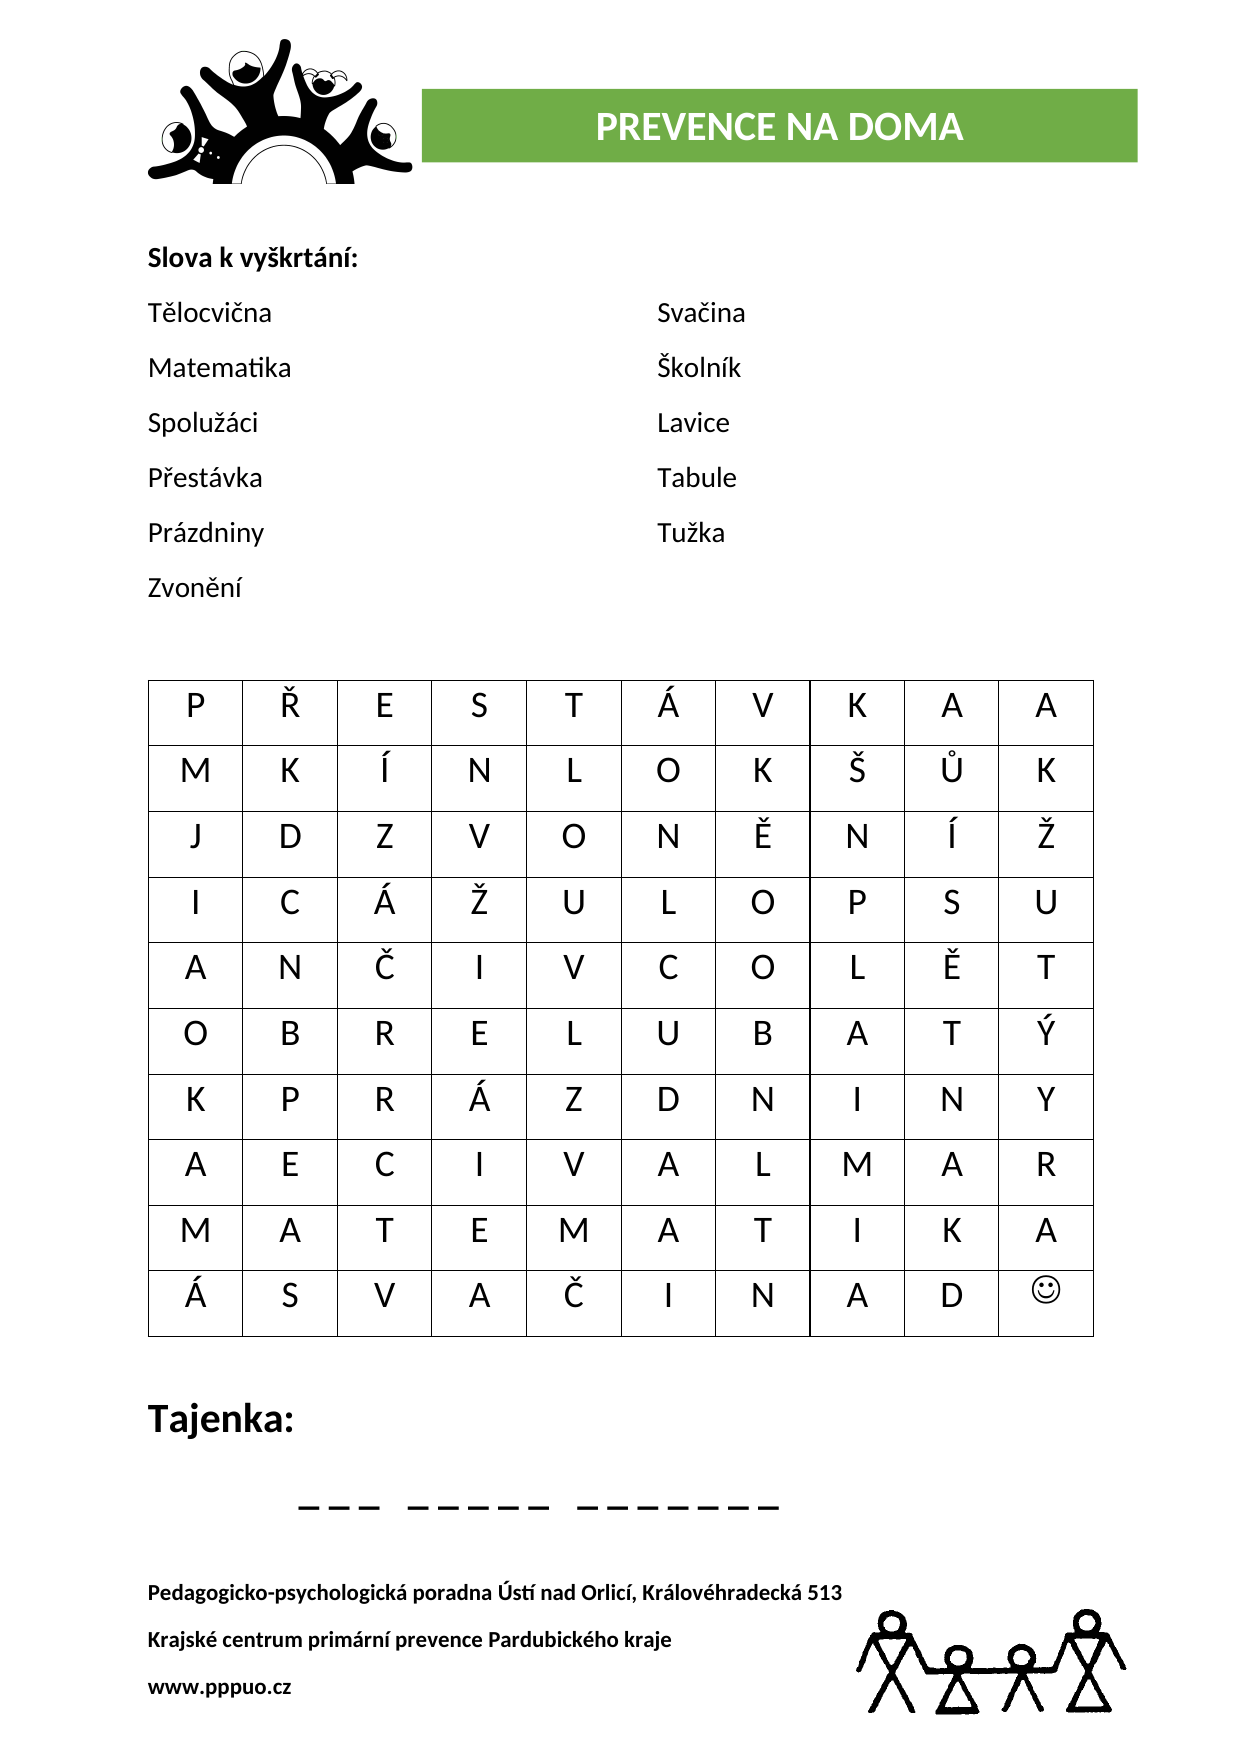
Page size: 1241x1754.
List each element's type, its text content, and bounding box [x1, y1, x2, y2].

table_cell Í [905, 812, 998, 877]
table_cell V [338, 1271, 431, 1336]
text _ _ _ _ _ _ _ _ _ _ _ _ _ _ _ [148, 1464, 1093, 1514]
table_cell E [243, 1140, 337, 1205]
table_cell L [622, 878, 715, 942]
table_cell O [716, 878, 809, 942]
table_cell V [527, 1140, 621, 1205]
table_cell D [243, 812, 337, 877]
table_cell K [243, 746, 337, 811]
table_header A [999, 681, 1093, 745]
table_cell I [432, 943, 526, 1008]
table_cell C [622, 943, 715, 1008]
table_cell O [527, 812, 621, 877]
table_cell D [622, 1075, 715, 1139]
table_cell Š [811, 746, 904, 811]
table_cell Y [999, 1075, 1093, 1139]
table_cell O [622, 746, 715, 811]
table_cell T [716, 1206, 809, 1270]
table_cell N [716, 1271, 809, 1336]
text Školník [657, 349, 1093, 385]
table_cell A [811, 1009, 904, 1073]
table_cell Ě [905, 943, 998, 1008]
table_cell U [999, 878, 1093, 942]
table_cell V [432, 812, 526, 877]
table_cell E [432, 1009, 526, 1073]
table_cell T [999, 943, 1093, 1008]
table_cell A [243, 1206, 337, 1270]
table_cell Á [432, 1075, 526, 1139]
table_cell E [432, 1206, 526, 1270]
table_cell N [905, 1075, 998, 1139]
text Lavice [657, 404, 1093, 440]
table_cell L [527, 1009, 621, 1073]
table_cell M [811, 1140, 904, 1205]
table_cell Ů [905, 746, 998, 811]
table_cell R [338, 1075, 431, 1139]
table_cell N [716, 1075, 809, 1139]
table_cell Č [527, 1271, 621, 1336]
table_cell N [432, 746, 526, 811]
table_cell O [716, 943, 809, 1008]
table_cell P [811, 878, 904, 942]
table_cell A [622, 1140, 715, 1205]
table_header V [716, 681, 809, 745]
table_header A [905, 681, 998, 745]
table_cell M [527, 1206, 621, 1270]
table_header E [338, 681, 431, 745]
table_cell V [527, 943, 621, 1008]
table_cell U [527, 878, 621, 942]
text Tužka [657, 514, 1093, 550]
table_cell Z [527, 1075, 621, 1139]
table_cell Č [338, 943, 431, 1008]
table_cell N [622, 812, 715, 877]
table_cell Ž [432, 878, 526, 942]
table_cell Á [149, 1271, 242, 1336]
text Spolužáci [148, 404, 583, 440]
table_cell C [243, 878, 337, 942]
table_cell Ý [999, 1009, 1093, 1073]
table_cell A [905, 1140, 998, 1205]
text Tabule [657, 459, 1093, 495]
table_cell M [149, 1206, 242, 1270]
table_cell S [243, 1271, 337, 1336]
table_cell J [149, 812, 242, 877]
table_cell D [905, 1271, 998, 1336]
table_cell K [149, 1075, 242, 1139]
table_cell R [338, 1009, 431, 1073]
table_cell L [527, 746, 621, 811]
table_cell A [811, 1271, 904, 1336]
table_cell B [243, 1009, 337, 1073]
table_cell I [811, 1075, 904, 1139]
table_cell N [811, 812, 904, 877]
table_cell U [622, 1009, 715, 1073]
text Zvonění [148, 569, 583, 605]
table_header K [811, 681, 904, 745]
table_cell A [622, 1206, 715, 1270]
text Matematika [148, 349, 583, 385]
table_header S [432, 681, 526, 745]
table_cell R [999, 1140, 1093, 1205]
table_cell O [149, 1009, 242, 1073]
table_cell T [905, 1009, 998, 1073]
table_cell K [905, 1206, 998, 1270]
table_cell I [811, 1206, 904, 1270]
table_cell I [432, 1140, 526, 1205]
table_header P [149, 681, 242, 745]
table_cell C [338, 1140, 431, 1205]
table_cell I [149, 878, 242, 942]
text Slova k vyškrtání: [148, 239, 1093, 274]
table_header T [527, 681, 621, 745]
text Svačina [657, 294, 1093, 329]
table_cell L [716, 1140, 809, 1205]
table_cell A [432, 1271, 526, 1336]
table_cell Í [338, 746, 431, 811]
table_cell N [243, 943, 337, 1008]
table_cell [999, 1271, 1093, 1336]
text Tajenka: [148, 1392, 1093, 1443]
table_cell Á [338, 878, 431, 942]
table_cell A [999, 1206, 1093, 1270]
table_cell L [811, 943, 904, 1008]
text Tělocvična [148, 294, 583, 329]
table_cell K [999, 746, 1093, 811]
table_cell Ž [999, 812, 1093, 877]
table_cell B [716, 1009, 809, 1073]
table_cell A [149, 1140, 242, 1205]
table_cell Ě [716, 812, 809, 877]
text Prázdniny [148, 514, 583, 550]
table_cell T [338, 1206, 431, 1270]
table_cell A [149, 943, 242, 1008]
table_cell I [622, 1271, 715, 1336]
picture [147, 35, 421, 184]
table_cell Z [338, 812, 431, 877]
table_cell P [243, 1075, 337, 1139]
table_header Ř [243, 681, 337, 745]
table_header Á [622, 681, 715, 745]
text Přestávka [148, 459, 583, 495]
table_cell M [149, 746, 242, 811]
table_cell S [905, 878, 998, 942]
table_cell K [716, 746, 809, 811]
